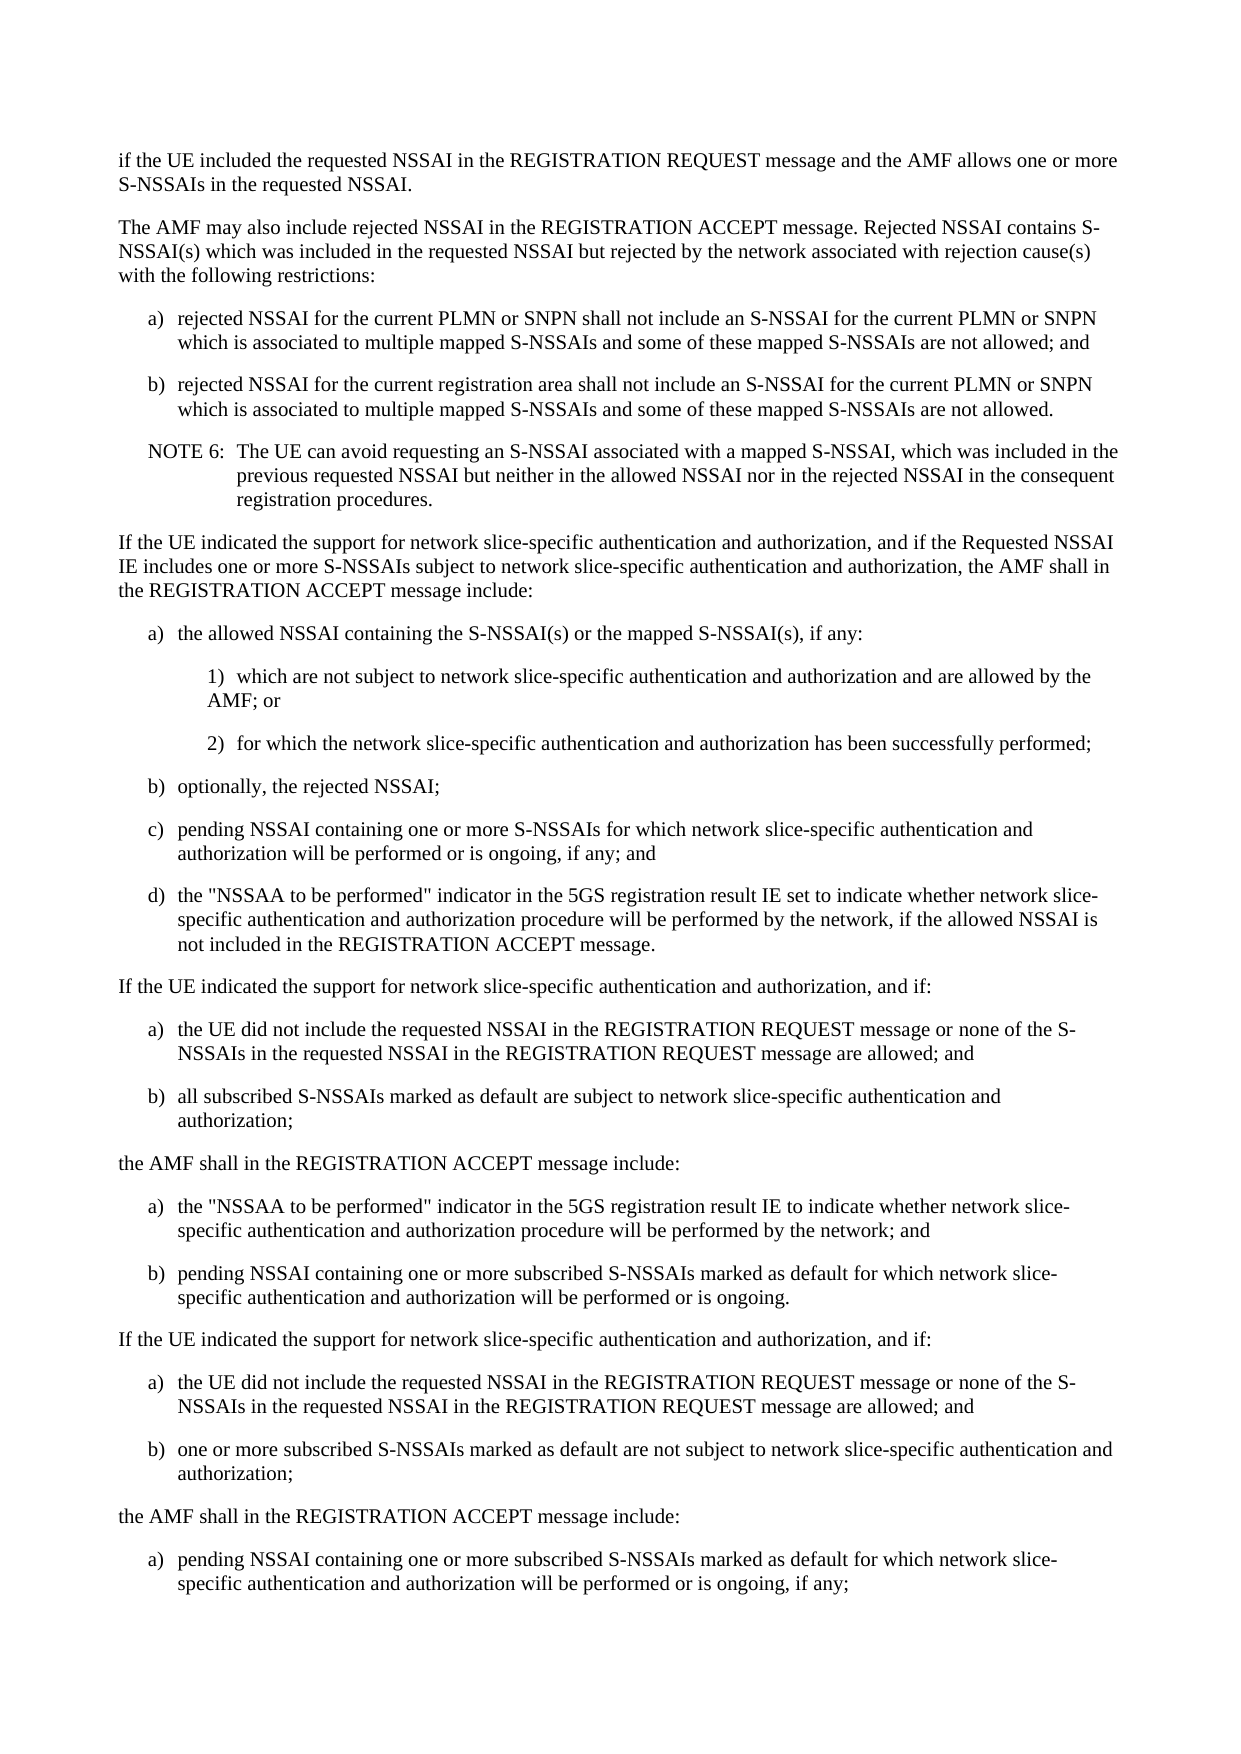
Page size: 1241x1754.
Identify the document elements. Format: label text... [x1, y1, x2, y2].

text d) the "NSSAA to be performed" indicator in the 5GS registration result IE set to indicate whether network slice-specific authentication and authorization procedure will be performed by the network, if the allowed NSSAI is not included in the REGISTRATION ACCEPT message. [148, 883, 1122, 956]
text b) pending NSSAI containing one or more subscribed S-NSSAIs marked as default for which network slice-specific authentication and authorization will be performed or is ongoing. [148, 1261, 1122, 1309]
text b) all subscribed S-NSSAIs marked as default are subject to network slice-specific authentication and authorization; [148, 1084, 1122, 1132]
text a) the UE did not include the requested NSSAI in the REGISTRATION REQUEST message or none of the S-NSSAIs in the requested NSSAI in the REGISTRATION REQUEST message are allowed; and [148, 1370, 1122, 1418]
text The AMF may also include rejected NSSAI in the REGISTRATION ACCEPT message. Rejected NSSAI contains S-NSSAI(s) which was included in the requested NSSAI but rejected by the network associated with rejection cause(s) with the following restrictions: [118, 214, 1122, 287]
text b) optionally, the rejected NSSAI; [148, 774, 1122, 798]
text NOTE 6: The UE can avoid requesting an S-NSSAI associated with a mapped S-NSSAI, which was included in the previous requested NSSAI but neither in the allowed NSSAI nor in the rejected NSSAI in the consequent registration procedures. [148, 439, 1122, 511]
text 2) for which the network slice-specific authentication and authorization has been successfully performed; [207, 731, 1122, 755]
text If the UE indicated the support for network slice-specific authentication and authorization, and if the Requested NSSAI IE includes one or more S-NSSAIs subject to network slice-specific authentication and authorization, the AMF shall in the REGISTRATION ACCEPT message include: [118, 530, 1122, 602]
text a) pending NSSAI containing one or more subscribed S-NSSAIs marked as default for which network slice-specific authentication and authorization will be performed or is ongoing, if any; [148, 1547, 1122, 1595]
text b) one or more subscribed S-NSSAIs marked as default are not subject to network slice-specific authentication and authorization; [148, 1437, 1122, 1485]
text the AMF shall in the REGISTRATION ACCEPT message include: [118, 1504, 1122, 1528]
text If the UE indicated the support for network slice-specific authentication and authorization, and if: [118, 974, 1122, 998]
text a) the allowed NSSAI containing the S-NSSAI(s) or the mapped S-NSSAI(s), if any: [148, 621, 1122, 645]
text If the UE indicated the support for network slice-specific authentication and authorization, and if: [118, 1327, 1122, 1351]
text 1) which are not subject to network slice-specific authentication and authorization and are allowed by the AMF; or [207, 664, 1122, 712]
text a) the "NSSAA to be performed" indicator in the 5GS registration result IE to indicate whether network slice-specific authentication and authorization procedure will be performed by the network; and [148, 1194, 1122, 1242]
text the AMF shall in the REGISTRATION ACCEPT message include: [118, 1151, 1122, 1175]
text a) rejected NSSAI for the current PLMN or SNPN shall not include an S-NSSAI for the current PLMN or SNPN which is associated to multiple mapped S-NSSAIs and some of these mapped S-NSSAIs are not allowed; and [148, 306, 1122, 354]
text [118, 148, 1122, 196]
text c) pending NSSAI containing one or more S-NSSAIs for which network slice-specific authentication and authorization will be performed or is ongoing, if any; and [148, 816, 1122, 864]
text a) the UE did not include the requested NSSAI in the REGISTRATION REQUEST message or none of the S-NSSAIs in the requested NSSAI in the REGISTRATION REQUEST message are allowed; and [148, 1017, 1122, 1065]
text b) rejected NSSAI for the current registration area shall not include an S-NSSAI for the current PLMN or SNPN which is associated to multiple mapped S-NSSAIs and some of these mapped S-NSSAIs are not allowed. [148, 372, 1122, 421]
